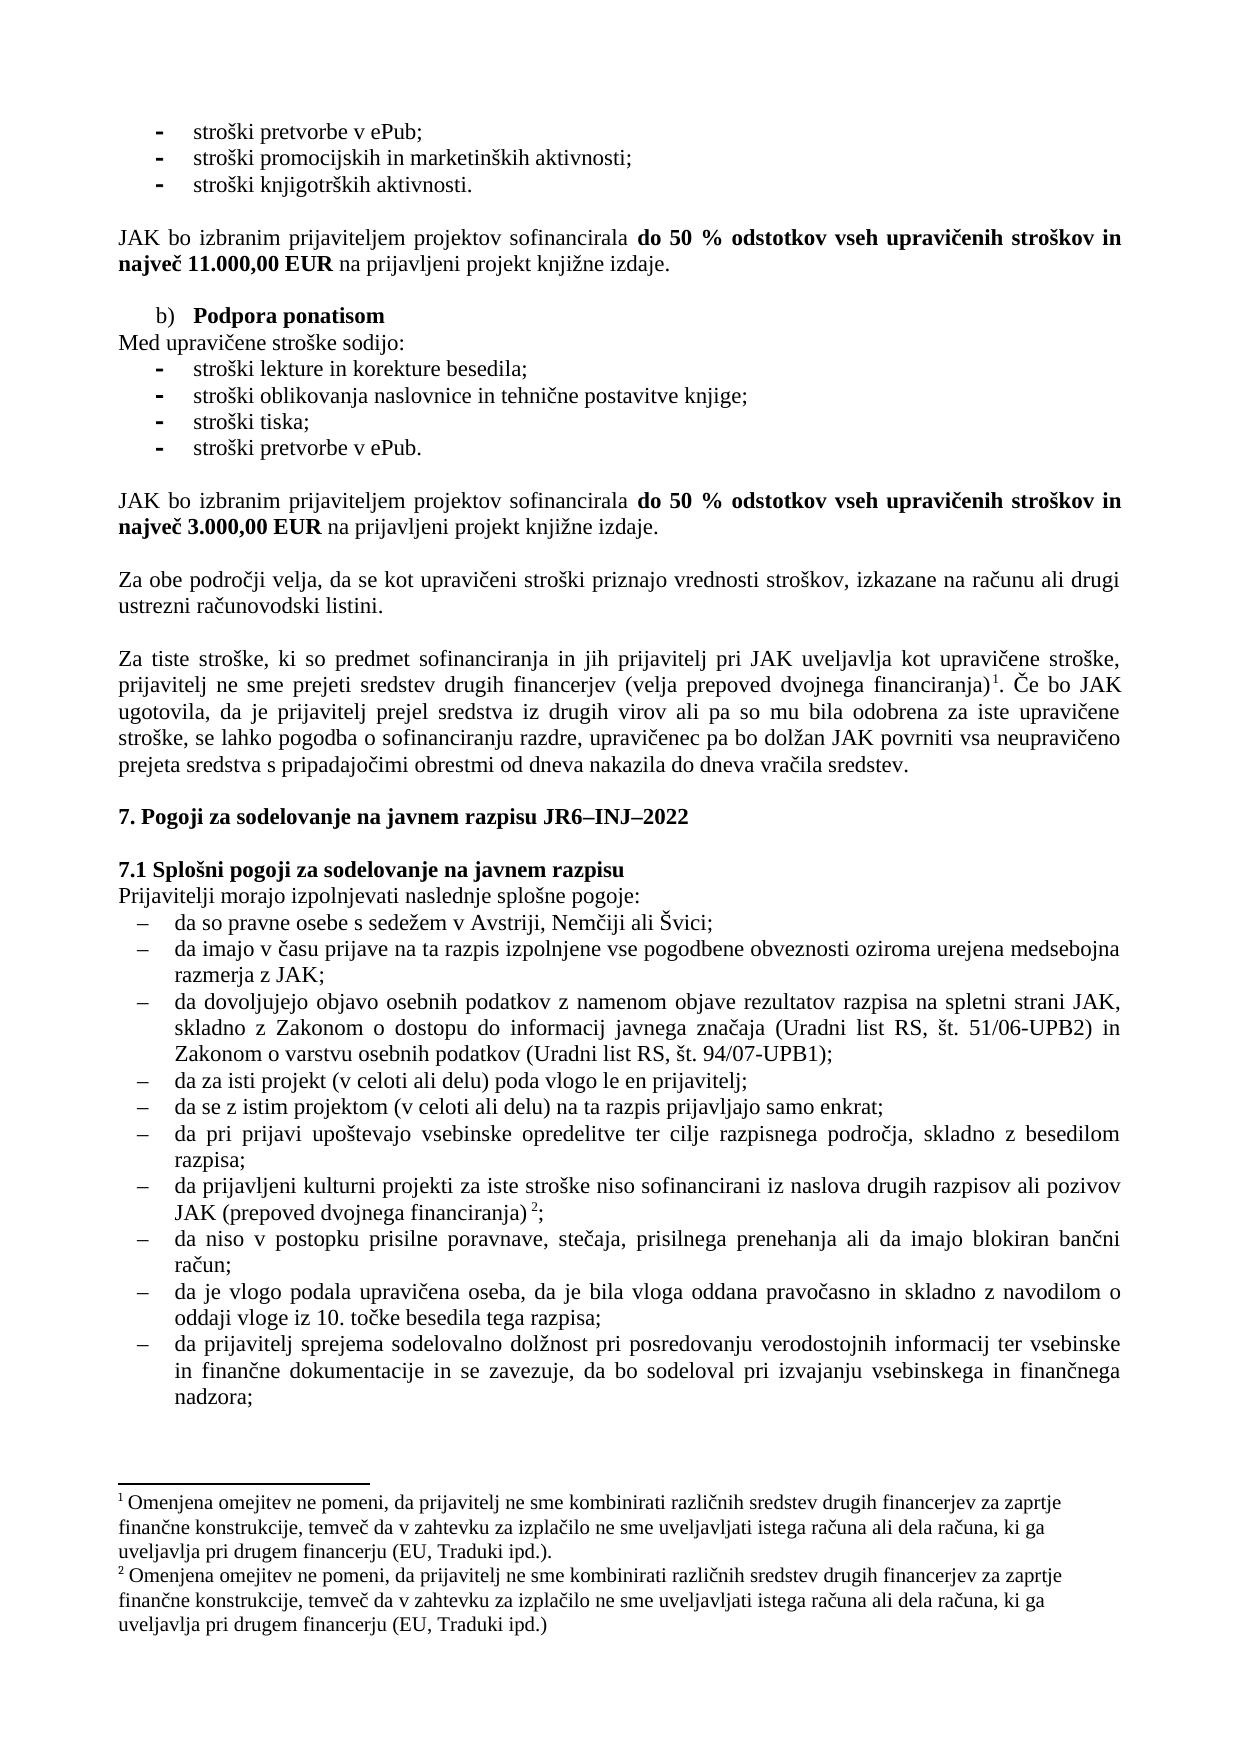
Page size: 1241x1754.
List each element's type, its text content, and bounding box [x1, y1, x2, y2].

list da za isti projekt (v celoti ali delu) poda vlogo le en prijavitelj; [137, 1067, 1122, 1093]
list da pri prijavi upoštevajo vsebinske opredelitve ter cilje razpisnega področja, skladno z besedilom razpisa; [137, 1119, 1122, 1172]
list stroški lekture in korekture besedila; [156, 355, 1122, 382]
list da niso v postopku prisilne poravnave, stečaja, prisilnega prenehanja ali da imajo blokiran bančni račun; [137, 1225, 1122, 1278]
text 7. Pogoji za sodelovanje na javnem razpisu JR6–INJ–2022 [118, 803, 1125, 830]
list da imajo v času prijave na ta razpis izpolnjene vse pogodbene obveznosti oziroma urejena medsebojna razmerja z JAK; [137, 935, 1122, 988]
list stroški tiska; [156, 408, 1122, 434]
list da dovoljujejo objavo osebnih podatkov z namenom objave rezultatov razpisa na spletni strani JAK, skladno z Zakonom o dostopu do informacij javnega značaja (Uradni list RS, št. 51/06-UPB2) in Zakonom o varstvu osebnih podatkov (Uradni list RS, št. 94/07-UPB1); [137, 988, 1122, 1067]
list da so pravne osebe s sedežem v Avstriji, Nemčiji ali Švici; [137, 909, 1122, 935]
list da se z istim projektom (v celoti ali delu) na ta razpis prijavljajo samo enkrat; [137, 1093, 1122, 1119]
text JAK bo izbranim prijaviteljem projektov sofinancirala do 50 % odstotkov vseh upravičenih stroškov in največ 3.000,00 EUR na prijavljeni projekt knjižne izdaje. [118, 487, 1122, 540]
text Med upravičene stroške sodijo: [118, 329, 1122, 355]
list da prijavljeni kulturni projekti za iste stroške niso sofinancirani iz naslova drugih razpisov ali pozivov JAK (prepoved dvojnega financiranja) ; [137, 1172, 1122, 1225]
text JAK bo izbranim prijaviteljem projektov sofinancirala do 50 % odstotkov vseh upravičenih stroškov in največ 11.000,00 EUR na prijavljeni projekt knjižne izdaje. [118, 223, 1122, 276]
list stroški pretvorbe v ePub. [156, 434, 1122, 461]
list Podpora ponatisom [156, 303, 1122, 329]
text Prijavitelji morajo izpolnjevati naslednje splošne pogoje: [118, 882, 1125, 909]
list stroški knjigotrških aktivnosti. [156, 171, 1122, 197]
text Za obe področji velja, da se kot upravičeni stroški priznajo vrednosti stroškov, izkazane na računu ali drugi ustrezni računovodski listini. [118, 566, 1122, 619]
list stroški pretvorbe v ePub; [156, 118, 1122, 144]
list stroški oblikovanja naslovnice in tehnične postavitve knjige; [156, 382, 1122, 408]
list da prijavitelj sprejema sodelovalno dolžnost pri posredovanju verodostojnih informacij ter vsebinske in finančne dokumentacije in se zavezuje, da bo sodeloval pri izvajanju vsebinskega in finančnega nadzora; [137, 1330, 1122, 1409]
text Za tiste stroške, ki so predmet sofinanciranja in jih prijavitelj pri JAK uveljavlja kot upravičene stroške, prijavitelj ne sme prejeti sredstev drugih financerjev (velja prepoved dvojnega financiranja). Če bo JAK ugotovila, da je prijavitelj prejel sredstva iz drugih virov ali pa so mu bila odobrena za iste upravičene stroške, se lahko pogodba o sofinanciranju razdre, upravičenec pa bo dolžan JAK povrniti vsa neupravičeno prejeta sredstva s pripadajočimi obrestmi od dneva nakazila do dneva vračila sredstev. [118, 645, 1122, 777]
list stroški promocijskih in marketinških aktivnosti; [156, 144, 1122, 171]
text 7.1 Splošni pogoji za sodelovanje na javnem razpisu [118, 856, 1125, 882]
list da je vlogo podala upravičena oseba, da je bila vloga oddana pravočasno in skladno z navodilom o oddaji vloge iz 10. točke besedila tega razpisa; [137, 1278, 1122, 1330]
